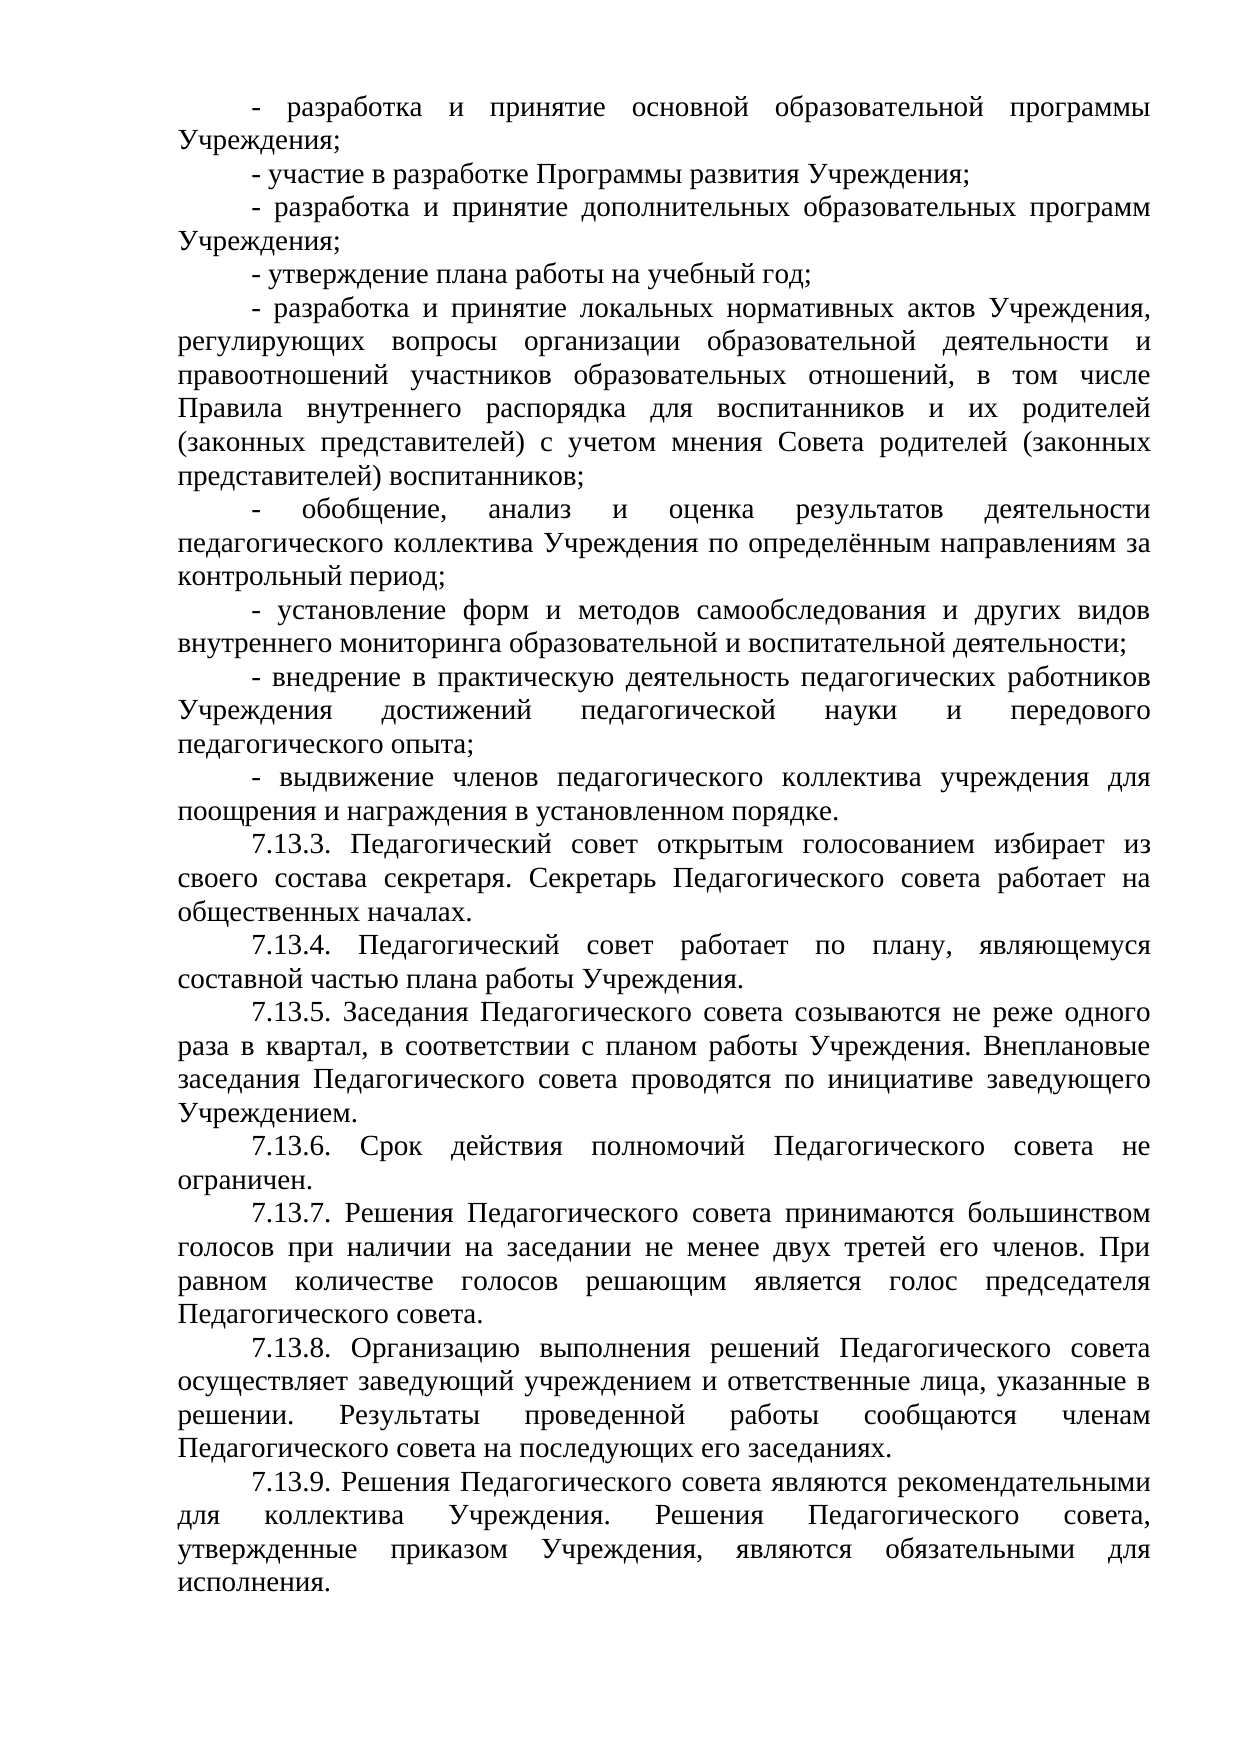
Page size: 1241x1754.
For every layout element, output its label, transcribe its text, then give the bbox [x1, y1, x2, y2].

text - разработка и принятие локальных нормативных актов Учреждения, регулирующих вопросы организации образовательной деятельности и правоотношений участников образовательных отношений, в том числе Правила внутреннего распорядка для воспитанников и их родителей (законных представителей) с учетом мнения Совета родителей (законных представителей) воспитанников; [177, 290, 1152, 491]
text 7.13.3. Педагогический совет открытым голосованием избирает из своего состава секретаря. Секретарь Педагогического совета работает на общественных началах. [177, 827, 1152, 927]
text 7.13.7. Решения Педагогического совета принимаются большинством голосов при наличии на заседании не менее двух третей его членов. При равном количестве голосов решающим является голос председателя Педагогического совета. [177, 1196, 1152, 1330]
text 7.13.8. Организацию выполнения решений Педагогического совета осуществляет заведующий учреждением и ответственные лица, указанные в решении. Результаты проведенной работы сообщаются членам Педагогического совета на последующих его заседаниях. [177, 1330, 1152, 1464]
text 7.13.9. Решения Педагогического совета являются рекомендательными для коллектива Учреждения. Решения Педагогического совета, утвержденные приказом Учреждения, являются обязательными для исполнения. [177, 1464, 1152, 1598]
text - разработка и принятие основной образовательной программы Учреждения; [177, 89, 1152, 156]
text 7.13.5. Заседания Педагогического совета созываются не реже одного раза в квартал, в соответствии с планом работы Учреждения. Внеплановые заседания Педагогического совета проводятся по инициативе заведующего Учреждением. [177, 994, 1152, 1128]
text 7.13.4. Педагогический совет работает по плану, являющемуся составной частью плана работы Учреждения. [177, 927, 1152, 994]
text - разработка и принятие дополнительных образовательных программ Учреждения; [177, 189, 1152, 256]
text - внедрение в практическую деятельность педагогических работников Учреждения достижений педагогической науки и передового педагогического опыта; [177, 659, 1152, 759]
text - участие в разработке Программы развития Учреждения; [177, 156, 1152, 189]
text - установление форм и методов самообследования и других видов внутреннего мониторинга образовательной и воспитательной деятельности; [177, 592, 1152, 659]
text - выдвижение членов педагогического коллектива учреждения для поощрения и награждения в установленном порядке. [177, 759, 1152, 827]
text - утверждение плана работы на учебный год; [177, 256, 1152, 290]
text - обобщение, анализ и оценка результатов деятельности педагогического коллектива Учреждения по определённым направлениям за контрольный период; [177, 491, 1152, 592]
text 7.13.6. Срок действия полномочий Педагогического совета не ограничен. [177, 1128, 1152, 1196]
